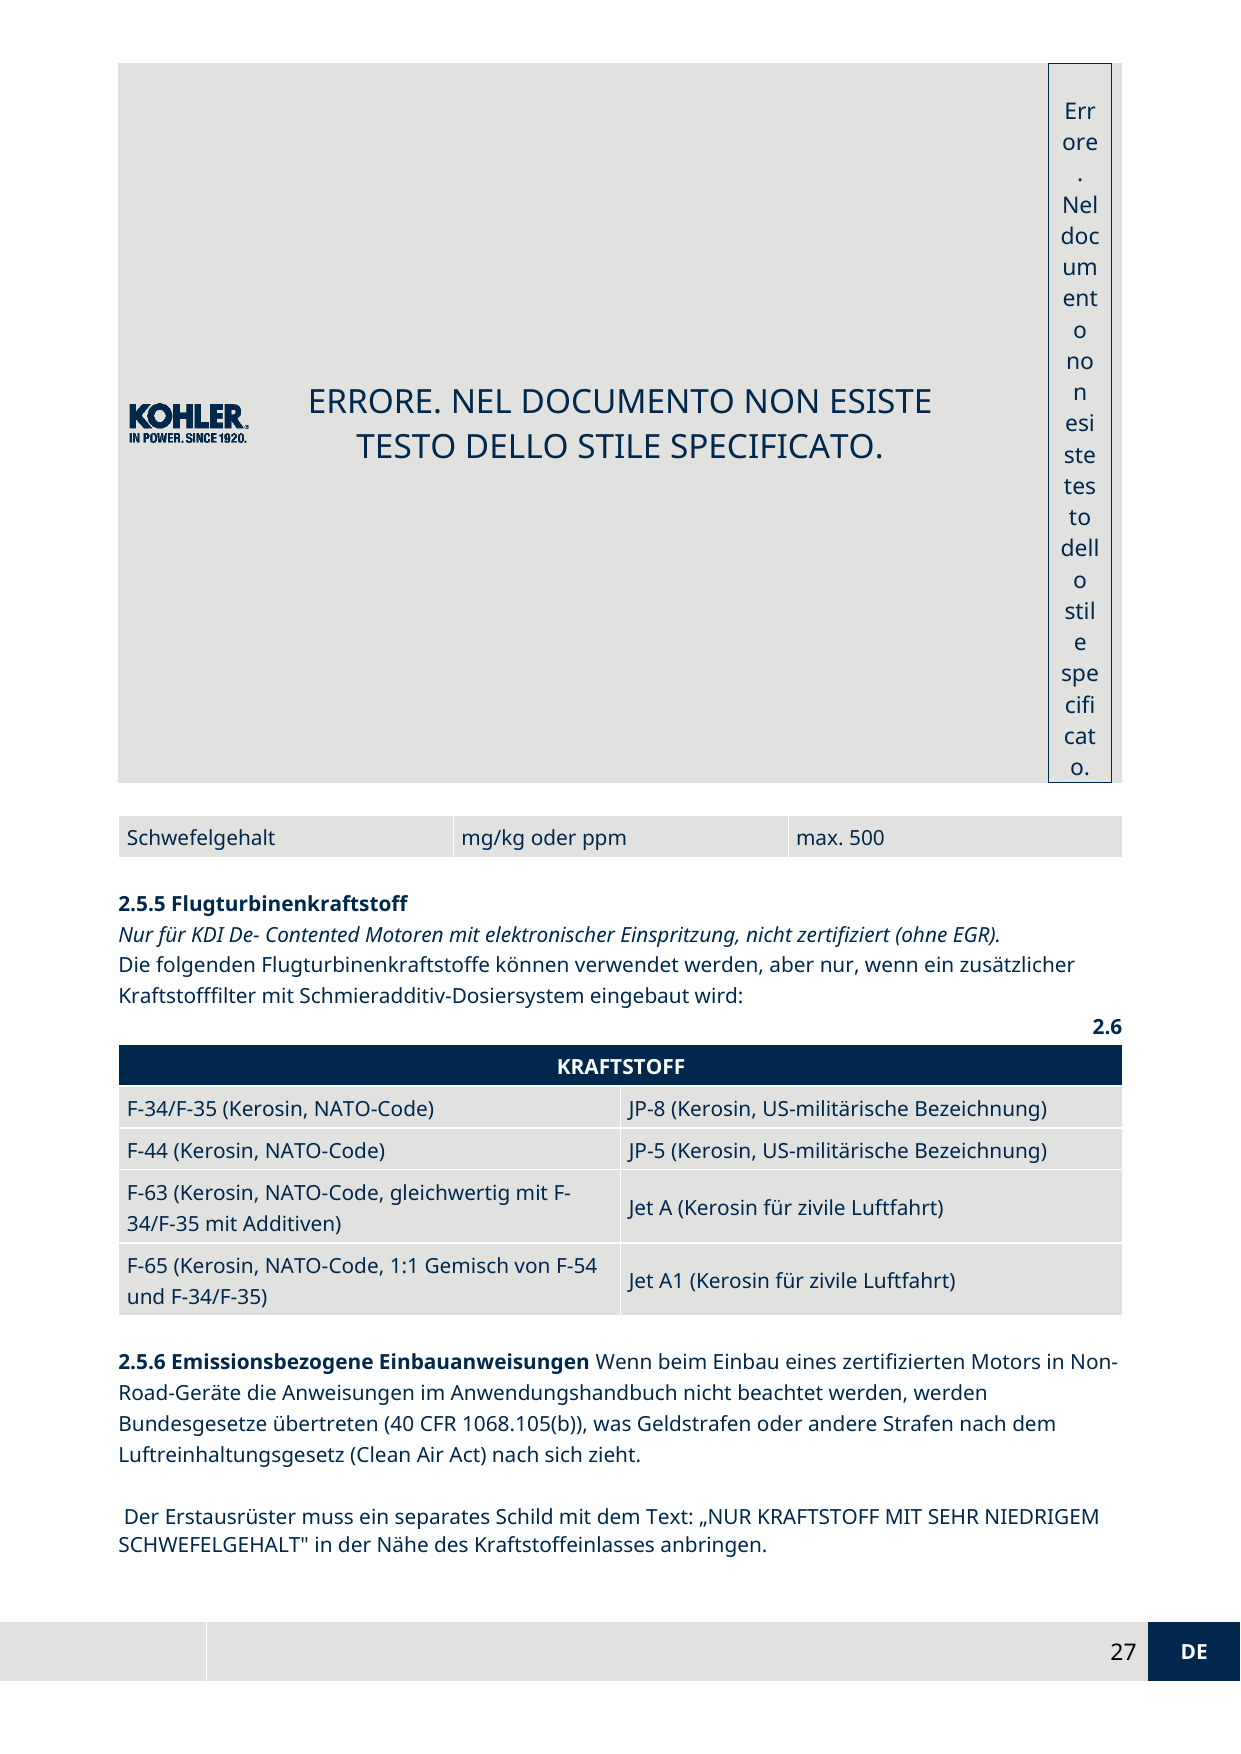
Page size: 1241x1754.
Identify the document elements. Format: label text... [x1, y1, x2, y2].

table_cell F-44 (Kerosin, NATO-Code) [119, 1129, 620, 1169]
table_cell Jet A (Kerosin für zivile Luftfahrt) [621, 1170, 1122, 1242]
table_cell Jet A1 (Kerosin für zivile Luftfahrt) [621, 1244, 1122, 1315]
picture [129, 403, 249, 443]
table_cell JP-8 (Kerosin, US-militärische Bezeichnung) [621, 1087, 1122, 1127]
table_cell mg/kg oder ppm [454, 816, 788, 857]
text 2.5.6 Emissionsbezogene Einbauanweisungen Wenn beim Einbau eines zertifizierten Motors in Non-Road-Geräte die Anweisungen im Anwendungshandbuch nicht beachtet werden, werden Bundesgesetze übertreten (40 CFR 1068.105(b)), was Geldstrafen oder andere Strafen nach dem Luftreinhaltungsgesetz (Clean Air Act) nach sich zieht. [118, 1347, 1122, 1469]
table_header KRAFTSTOFF [119, 1045, 1122, 1085]
table_cell F-65 (Kerosin, NATO-Code, 1:1 Gemisch von F-54 und F-34/F-35) [119, 1244, 620, 1315]
table_cell F-34/F-35 (Kerosin, NATO-Code) [119, 1087, 620, 1127]
table_cell max. 500 [789, 816, 1122, 857]
table_cell JP-5 (Kerosin, US-militärische Bezeichnung) [621, 1129, 1122, 1169]
table_cell Schwefelgehalt [119, 816, 453, 857]
text 2.5.5 Flugturbinenkraftstoff Nur für KDI De- Contented Motoren mit elektronischer Einspritzung, nicht zertifiziert (ohne EGR). Die folgenden Flugturbinenkraftstoffe können verwendet werden, aber nur, wenn ein zusätzlicher Kraftstofffilter mit Schmieradditiv-Dosiersystem eingebaut wird: [118, 889, 1122, 1010]
table_cell F-63 (Kerosin, NATO-Code, gleichwertig mit F-34/F-35 mit Additiven) [119, 1170, 620, 1242]
text Der Erstausrüster muss ein separates Schild mit dem Text: „NUR KRAFTSTOFF MIT SEHR NIEDRIGEM SCHWEFELGEHALT" in der Nähe des Kraftstoffeinlasses anbringen. [118, 1502, 1122, 1559]
text 2.6 [118, 1012, 1122, 1041]
